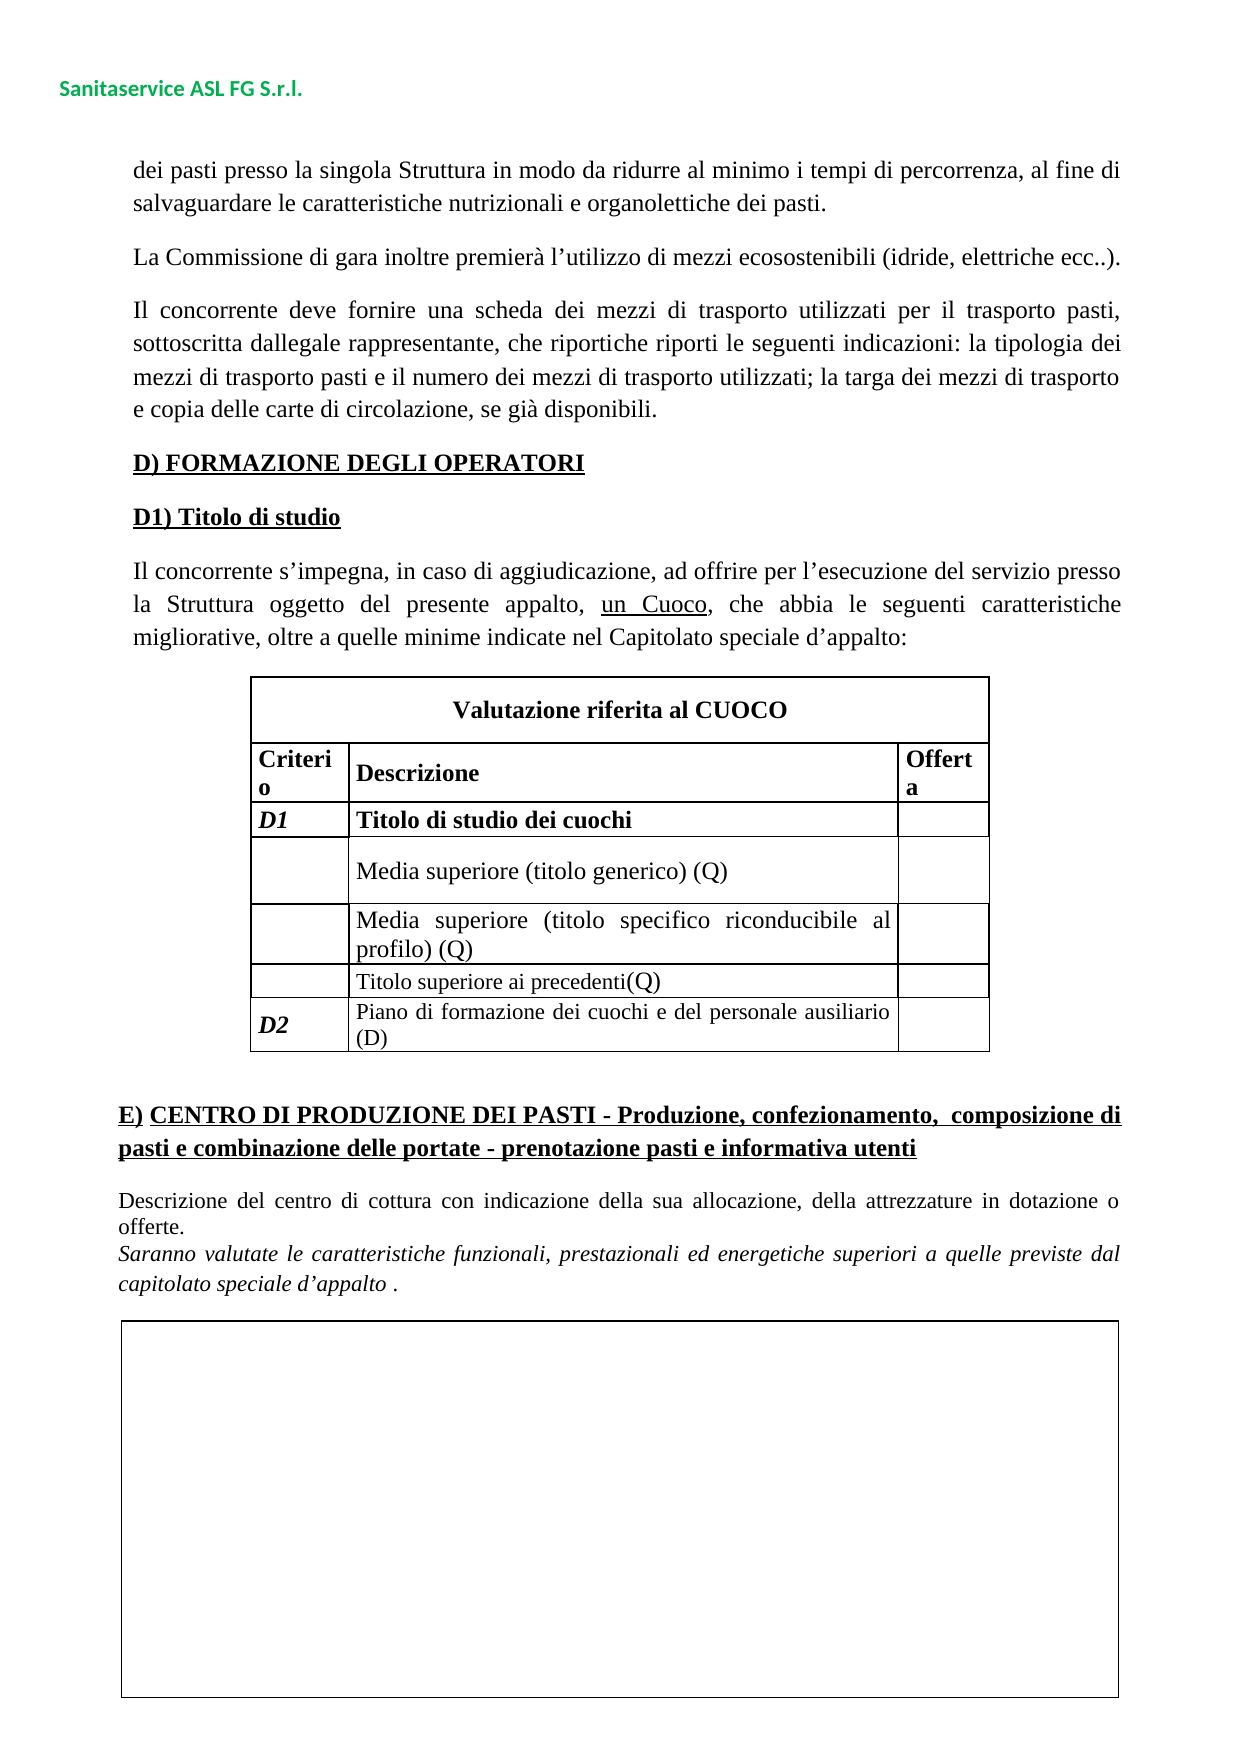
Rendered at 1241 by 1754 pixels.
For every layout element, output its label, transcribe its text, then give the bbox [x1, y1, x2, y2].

table_cell [252, 965, 348, 997]
table_cell Media superiore (titolo generico) (Q) [349, 837, 898, 903]
text E) CENTRO DI PRODUZIONE DEI PASTI - Produzione, confezionamento, composizione di pasti e combinazione delle portate - prenotazione pasti e informativa utenti [118, 1100, 1122, 1162]
table_cell Piano di formazione dei cuochi e del personale ausiliario (D) [349, 998, 898, 1051]
table_cell [899, 965, 988, 997]
table_cell Media superiore (titolo specifico riconducibile al profilo) (Q) [350, 904, 897, 962]
table_cell D1 [252, 803, 348, 836]
table_header Valutazione riferita al CUOCO [252, 678, 988, 742]
table_cell D2 [251, 998, 348, 1051]
table_cell Descrizione [350, 744, 897, 801]
text D1) Titolo di studio [133, 502, 1122, 531]
table_cell [899, 837, 989, 903]
table_cell [252, 905, 348, 962]
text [133, 155, 1122, 217]
table_cell Titolo superiore ai precedenti(Q) [350, 965, 897, 997]
table_cell [899, 998, 989, 1051]
text Saranno valutate le caratteristiche funzionali, prestazionali ed energetiche superiori a quelle previste dal capitolato speciale d’appalto . [118, 1239, 1122, 1296]
table_cell Offerta [899, 744, 988, 801]
table_cell [899, 904, 988, 962]
table_cell Criterio [252, 744, 348, 801]
text D) FORMAZIONE DEGLI OPERATORI [133, 448, 1122, 477]
text Descrizione del centro di cottura con indicazione della sua allocazione, della attrezzature in dotazione o offerte. [118, 1187, 1122, 1239]
text Il concorrente s’impegna, in caso di aggiudicazione, ad offrire per l’esecuzione del servizio presso la Struttura oggetto del presente appalto, un Cuoco, che abbia le seguenti caratteristiche migliorative, oltre a quelle minime indicate nel Capitolato speciale d’appalto: [133, 556, 1122, 651]
text Il concorrente deve fornire una scheda dei mezzi di trasporto utilizzati per il trasporto pasti, sottoscritta dallegale rappresentante, che riportiche riporti le seguenti indicazioni: la tipologia dei mezzi di trasporto pasti e il numero dei mezzi di trasporto utilizzati; la targa dei mezzi di trasporto e copia delle carte di circolazione, se già disponibili. [133, 296, 1122, 423]
table_cell [899, 803, 988, 836]
table_cell Titolo di studio dei cuochi [350, 803, 897, 836]
table_cell [252, 838, 348, 903]
text La Commissione di gara inoltre premierà l’utilizzo di mezzi ecosostenibili (idride, elettriche ecc..). [133, 242, 1122, 270]
